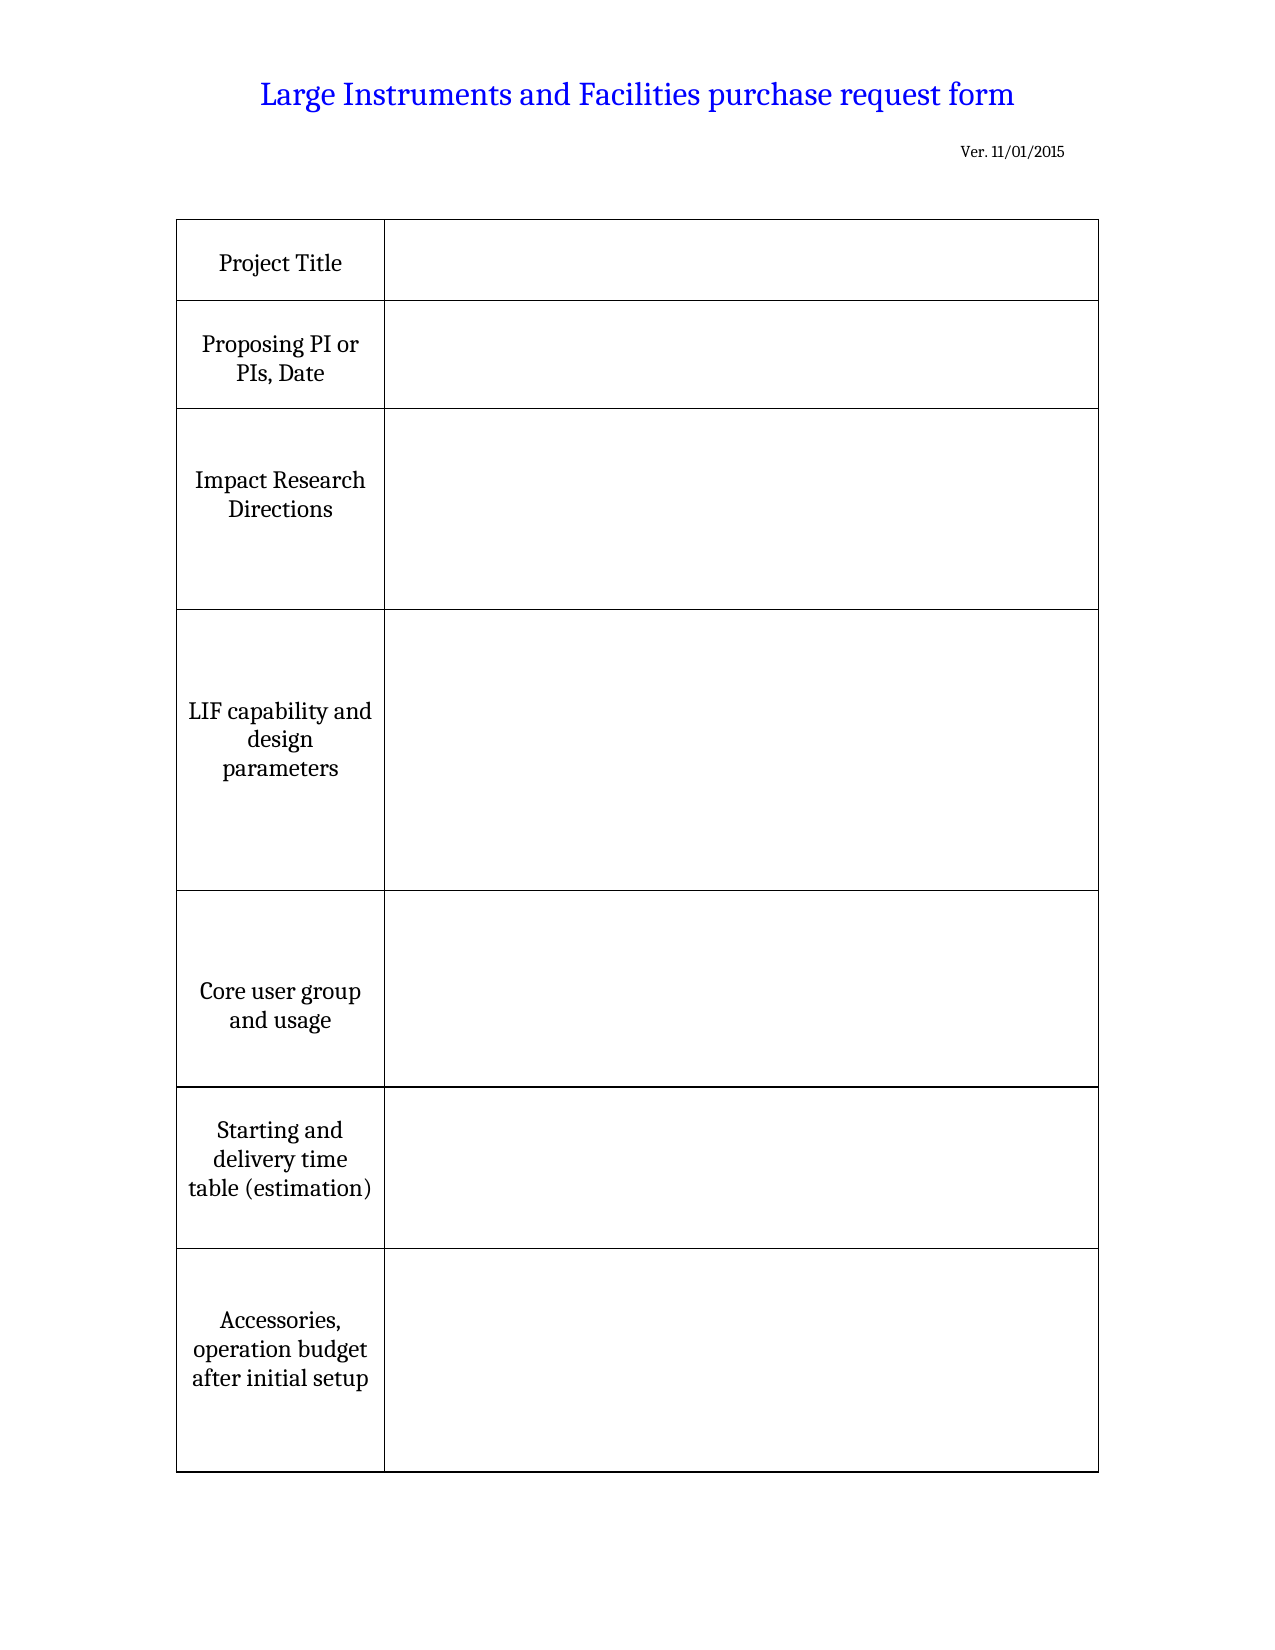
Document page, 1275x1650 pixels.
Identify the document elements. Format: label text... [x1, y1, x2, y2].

table_cell LIF capability and design parameters [177, 610, 384, 889]
table_cell Accessories, operation budget after initial setup [177, 1249, 384, 1471]
table_cell Starting and delivery time table (estimation) [177, 1088, 384, 1247]
table_cell Impact Research Directions [177, 409, 384, 609]
table_cell [385, 891, 1098, 1086]
table_header Project Title [177, 220, 384, 300]
table_cell [385, 1249, 1098, 1471]
table_cell Core user group and usage [177, 891, 384, 1086]
table_cell Proposing PI or PIs, Date [177, 301, 384, 408]
table_cell [385, 409, 1098, 609]
table_cell [385, 1088, 1098, 1247]
table_cell [385, 301, 1098, 408]
table_cell [385, 610, 1098, 889]
table_header [385, 220, 1098, 300]
